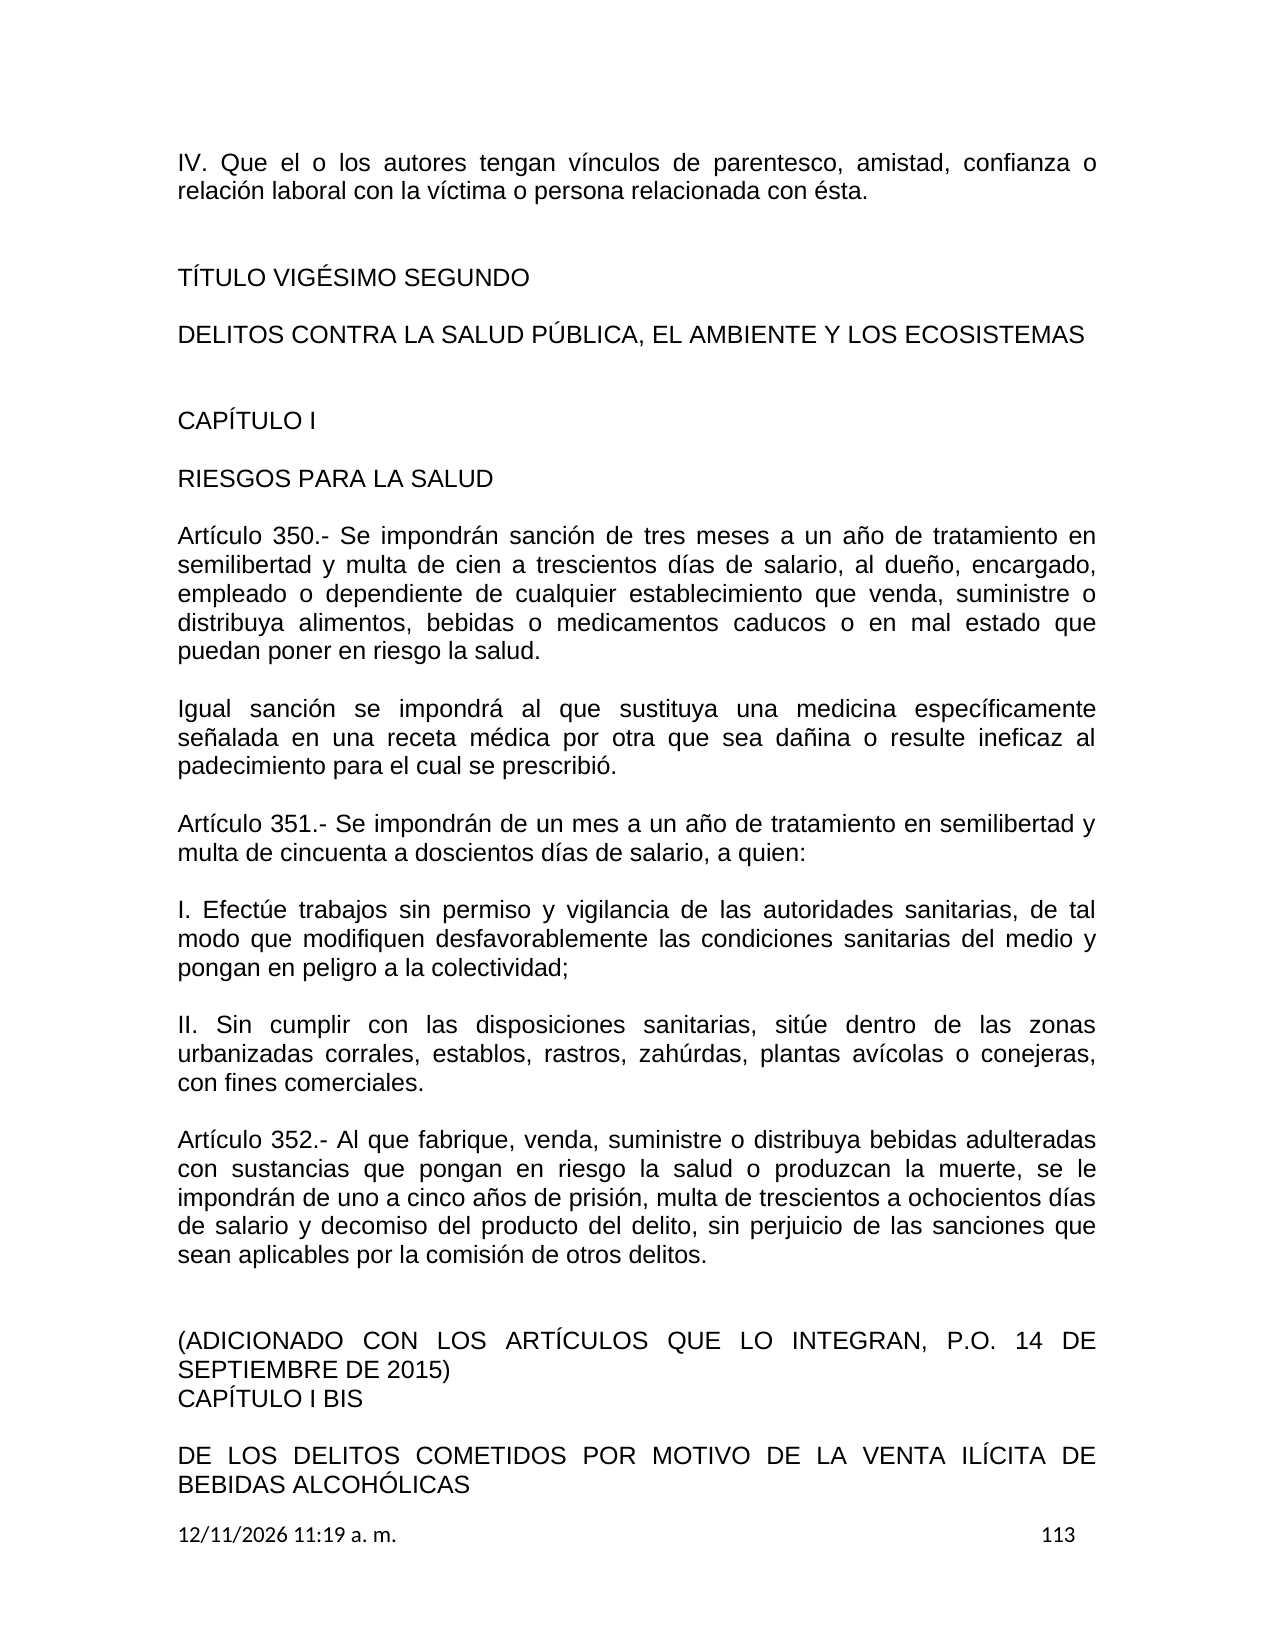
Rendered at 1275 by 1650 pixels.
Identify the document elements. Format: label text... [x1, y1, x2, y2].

text Artículo 350.- Se impondrán sanción de tres meses a un año de tratamiento en semilibertad y multa de cien a trescientos días de salario, al dueño, encargado, empleado o dependiente de cualquier establecimiento que venda, suministre o distribuya alimentos, bebidas o medicamentos caducos o en mal estado que puedan poner en riesgo la salud. [177, 521, 1098, 665]
text DELITOS CONTRA LA SALUD PÚBLICA, EL AMBIENTE Y LOS ECOSISTEMAS [177, 320, 1098, 349]
text I. Efectúe trabajos sin permiso y vigilancia de las autoridades sanitarias, de tal modo que modifiquen desfavorablemente las condiciones sanitarias del medio y pongan en peligro a la colectividad; [177, 895, 1098, 981]
text Artículo 352.- Al que fabrique, venda, suministre o distribuya bebidas adulteradas con sustancias que pongan en riesgo la salud o produzcan la muerte, se le impondrán de uno a cinco años de prisión, multa de trescientos a ochocientos días de salario y decomiso del producto del delito, sin perjuicio de las sanciones que sean aplicables por la comisión de otros delitos. [177, 1125, 1098, 1269]
text DE LOS DELITOS COMETIDOS POR MOTIVO DE LA VENTA ILÍCITA DE BEBIDAS ALCOHÓLICAS [177, 1441, 1098, 1499]
text CAPÍTULO I [177, 406, 1098, 435]
text (ADICIONADO CON LOS ARTÍCULOS QUE LO INTEGRAN, P.O. 14 DE SEPTIEMBRE DE 2015) [177, 1326, 1098, 1384]
text TÍTULO VIGÉSIMO SEGUNDO [177, 263, 1098, 291]
text Artículo 351.- Se impondrán de un mes a un año de tratamiento en semilibertad y multa de cincuenta a doscientos días de salario, a quien: [177, 809, 1098, 866]
text Igual sanción se impondrá al que sustituya una medicina específicamente señalada en una receta médica por otra que sea dañina o resulte ineficaz al padecimiento para el cual se prescribió. [177, 694, 1098, 780]
text IV. Que el o los autores tengan vínculos de parentesco, amistad, confianza o relación laboral con la víctima o persona relacionada con ésta. [177, 148, 1098, 205]
text II. Sin cumplir con las disposiciones sanitarias, sitúe dentro de las zonas urbanizadas corrales, establos, rastros, zahúrdas, plantas avícolas o conejeras, con fines comerciales. [177, 1010, 1098, 1096]
text RIESGOS PARA LA SALUD [177, 464, 1098, 493]
text CAPÍTULO I BIS [177, 1384, 1098, 1413]
